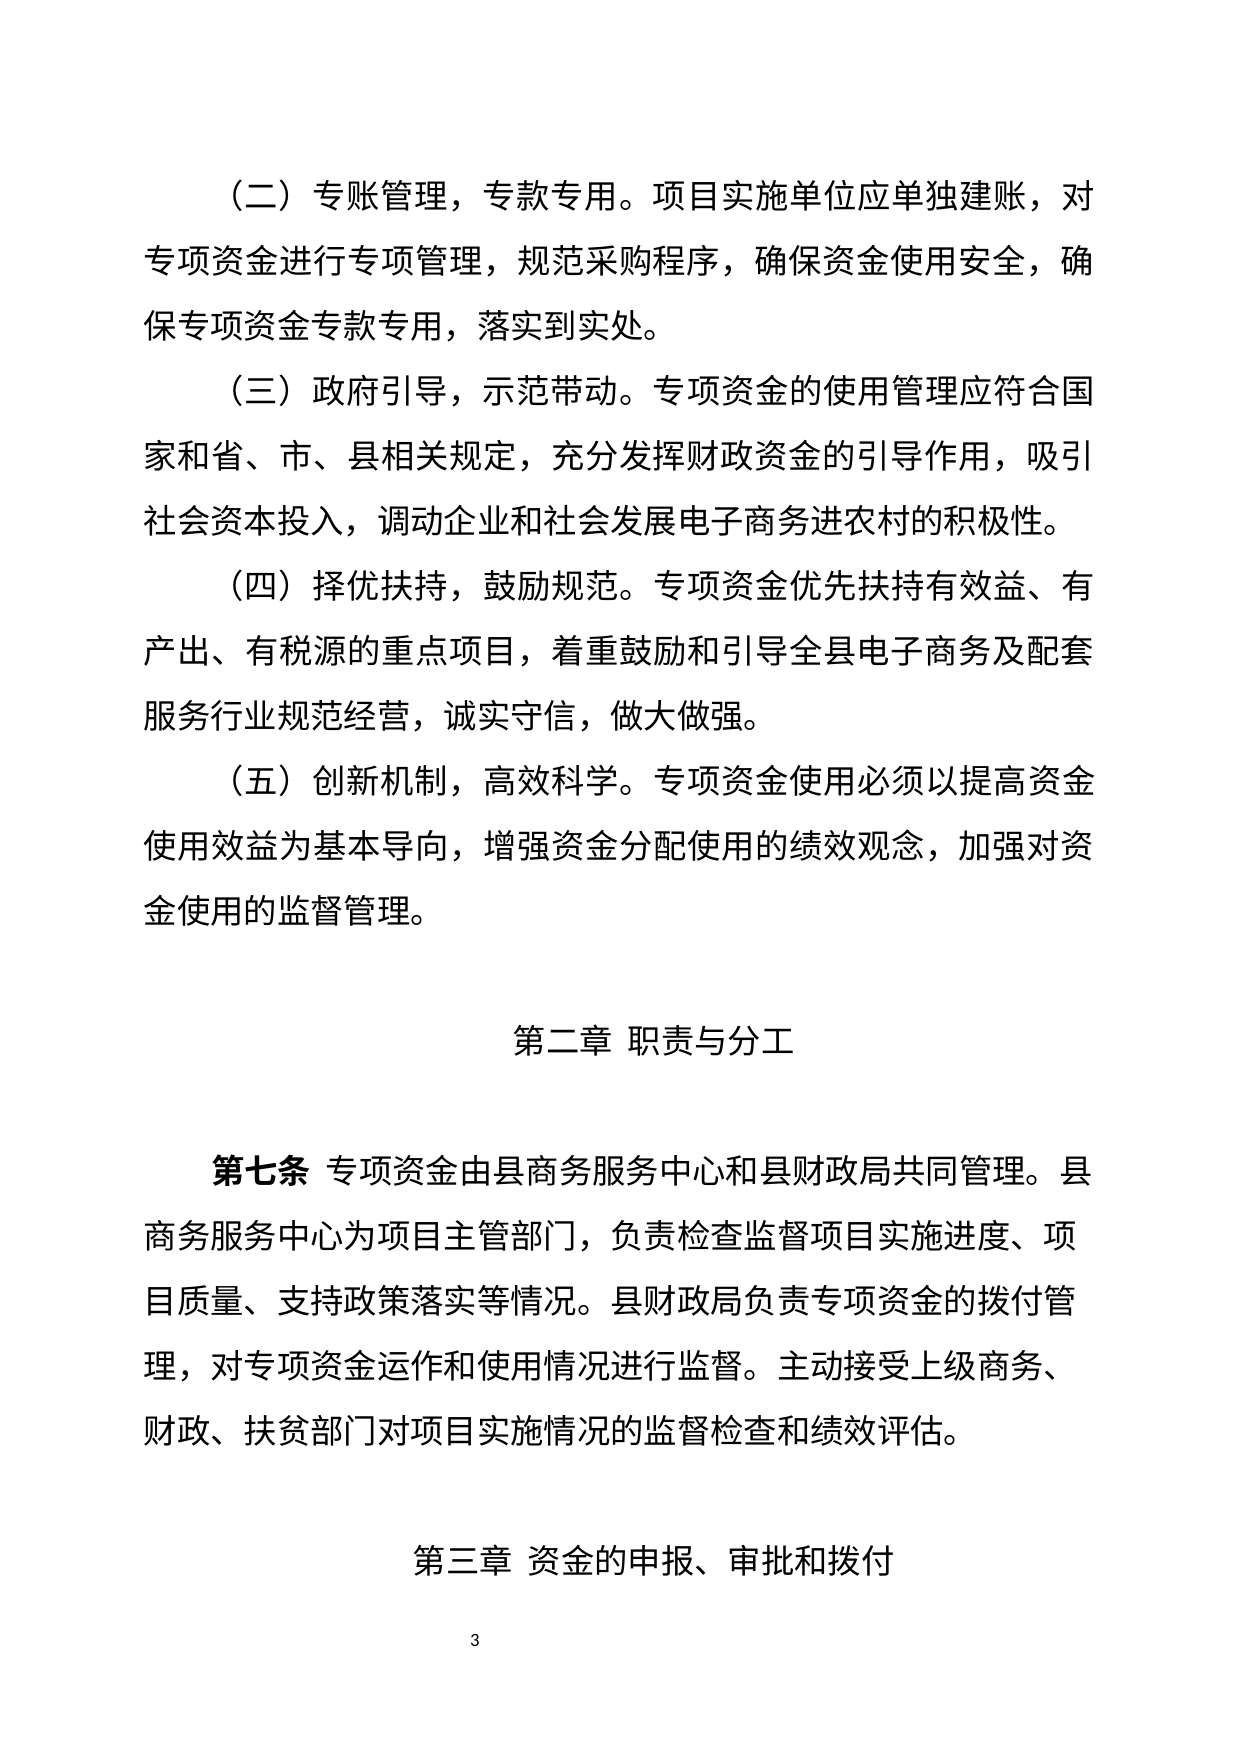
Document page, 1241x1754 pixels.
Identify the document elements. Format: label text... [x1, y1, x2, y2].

text （五）创新机制，高效科学。专项资金使用必须以提高资金使用效益为基本导向，增强资金分配使用的绩效观念，加强对资金使用的监督管理。 [144, 747, 1096, 820]
text （四）择优扶持，鼓励规范。专项资金优先扶持有效益、有产出、有税源的重点项目，着重鼓励和引导全县电子商务及配套服务行业规范经营，诚实守信，做大做强。 [144, 673, 1096, 747]
text 第七条 专项资金由县商务服务中心和县财政局共同管理。县商务服务中心为项目主管部门，负责检查监督项目实施进度、项目质量、支持政策落实等情况。县财政局负责专项资金的拨付管理，对专项资金运作和使用情况进行监督。主动接受上级商务、财政、扶贫部门对项目实施情况的监督检查和绩效评估。 [144, 1137, 1096, 1462]
text （四）择优扶持，鼓励规范。专项资金优先扶持有效益、有产出、有税源的重点项目，着重鼓励和引导全县电子商务及配套服务行业规范经营，诚实守信，做大做强。 [144, 552, 1096, 625]
text （三）政府引导，示范带动。专项资金的使用管理应符合国家和省、市、县相关规定，充分发挥财政资金的引导作用，吸引社会资本投入，调动企业和社会发展电子商务进农村的积极性。 [144, 478, 1096, 552]
text （二）专账管理，专款专用。项目实施单位应单独建账，对专项资金进行专项管理，规范采购程序，确保资金使用安全，确保专项资金专款专用，落实到实处。 [144, 283, 1096, 357]
text 第三章 资金的申报、审批和拨付 [144, 1527, 1096, 1592]
text （三）政府引导，示范带动。专项资金的使用管理应符合国家和省、市、县相关规定，充分发挥财政资金的引导作用，吸引社会资本投入，调动企业和社会发展电子商务进农村的积极性。 [144, 357, 1096, 430]
text 第二章 职责与分工 [144, 1007, 1096, 1072]
text （五）创新机制，高效科学。专项资金使用必须以提高资金使用效益为基本导向，增强资金分配使用的绩效观念，加强对资金使用的监督管理。 [144, 868, 1096, 942]
text （二）专账管理，专款专用。项目实施单位应单独建账，对专项资金进行专项管理，规范采购程序，确保资金使用安全，确保专项资金专款专用，落实到实处。 [144, 162, 1096, 235]
